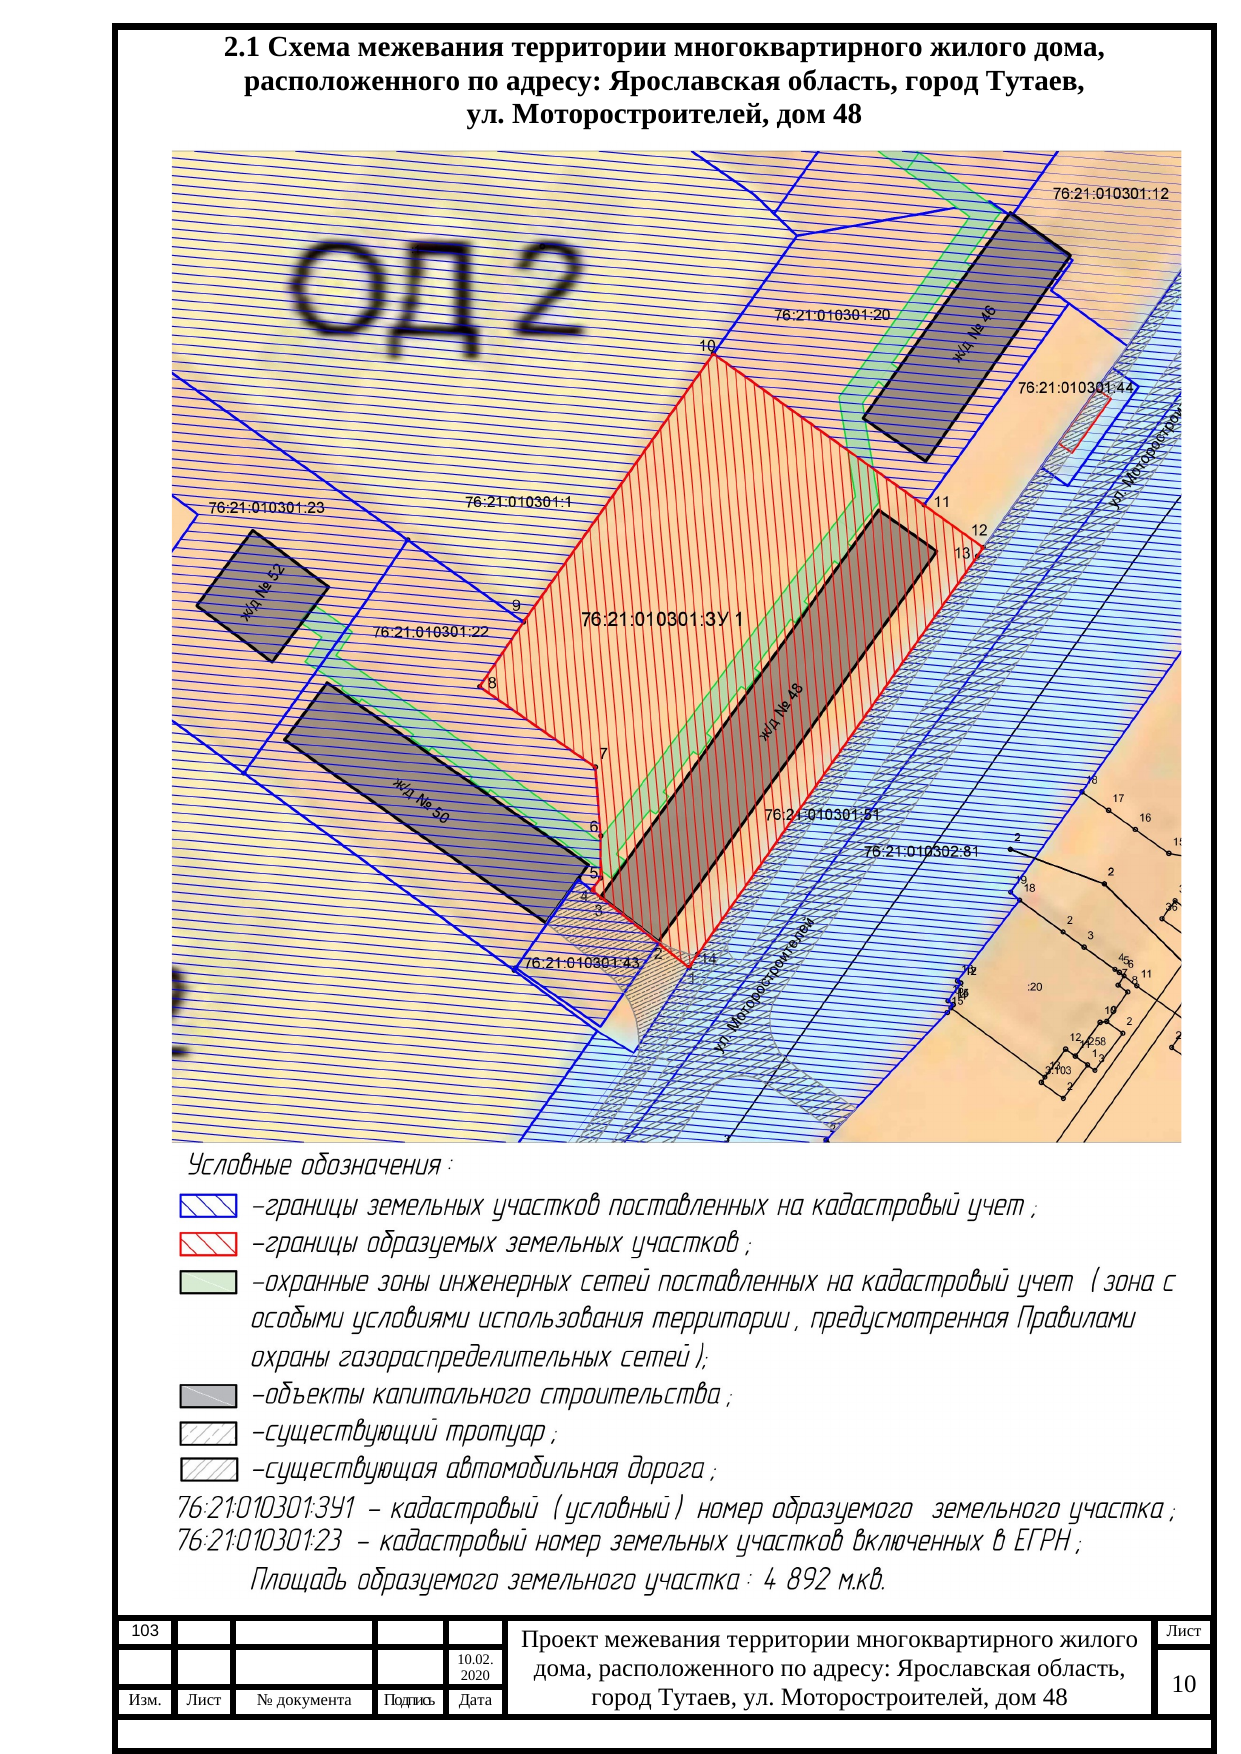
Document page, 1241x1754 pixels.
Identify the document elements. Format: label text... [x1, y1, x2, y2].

text расположенного по адресу: Ярославская область, город Тутаев, [118, 63, 1211, 97]
text ул. Моторостроителей, дом 48 [118, 97, 1211, 130]
text 2.1 Схема межевания территории многоквартирного жилого дома, [118, 30, 1211, 63]
picture [171, 142, 1182, 1599]
